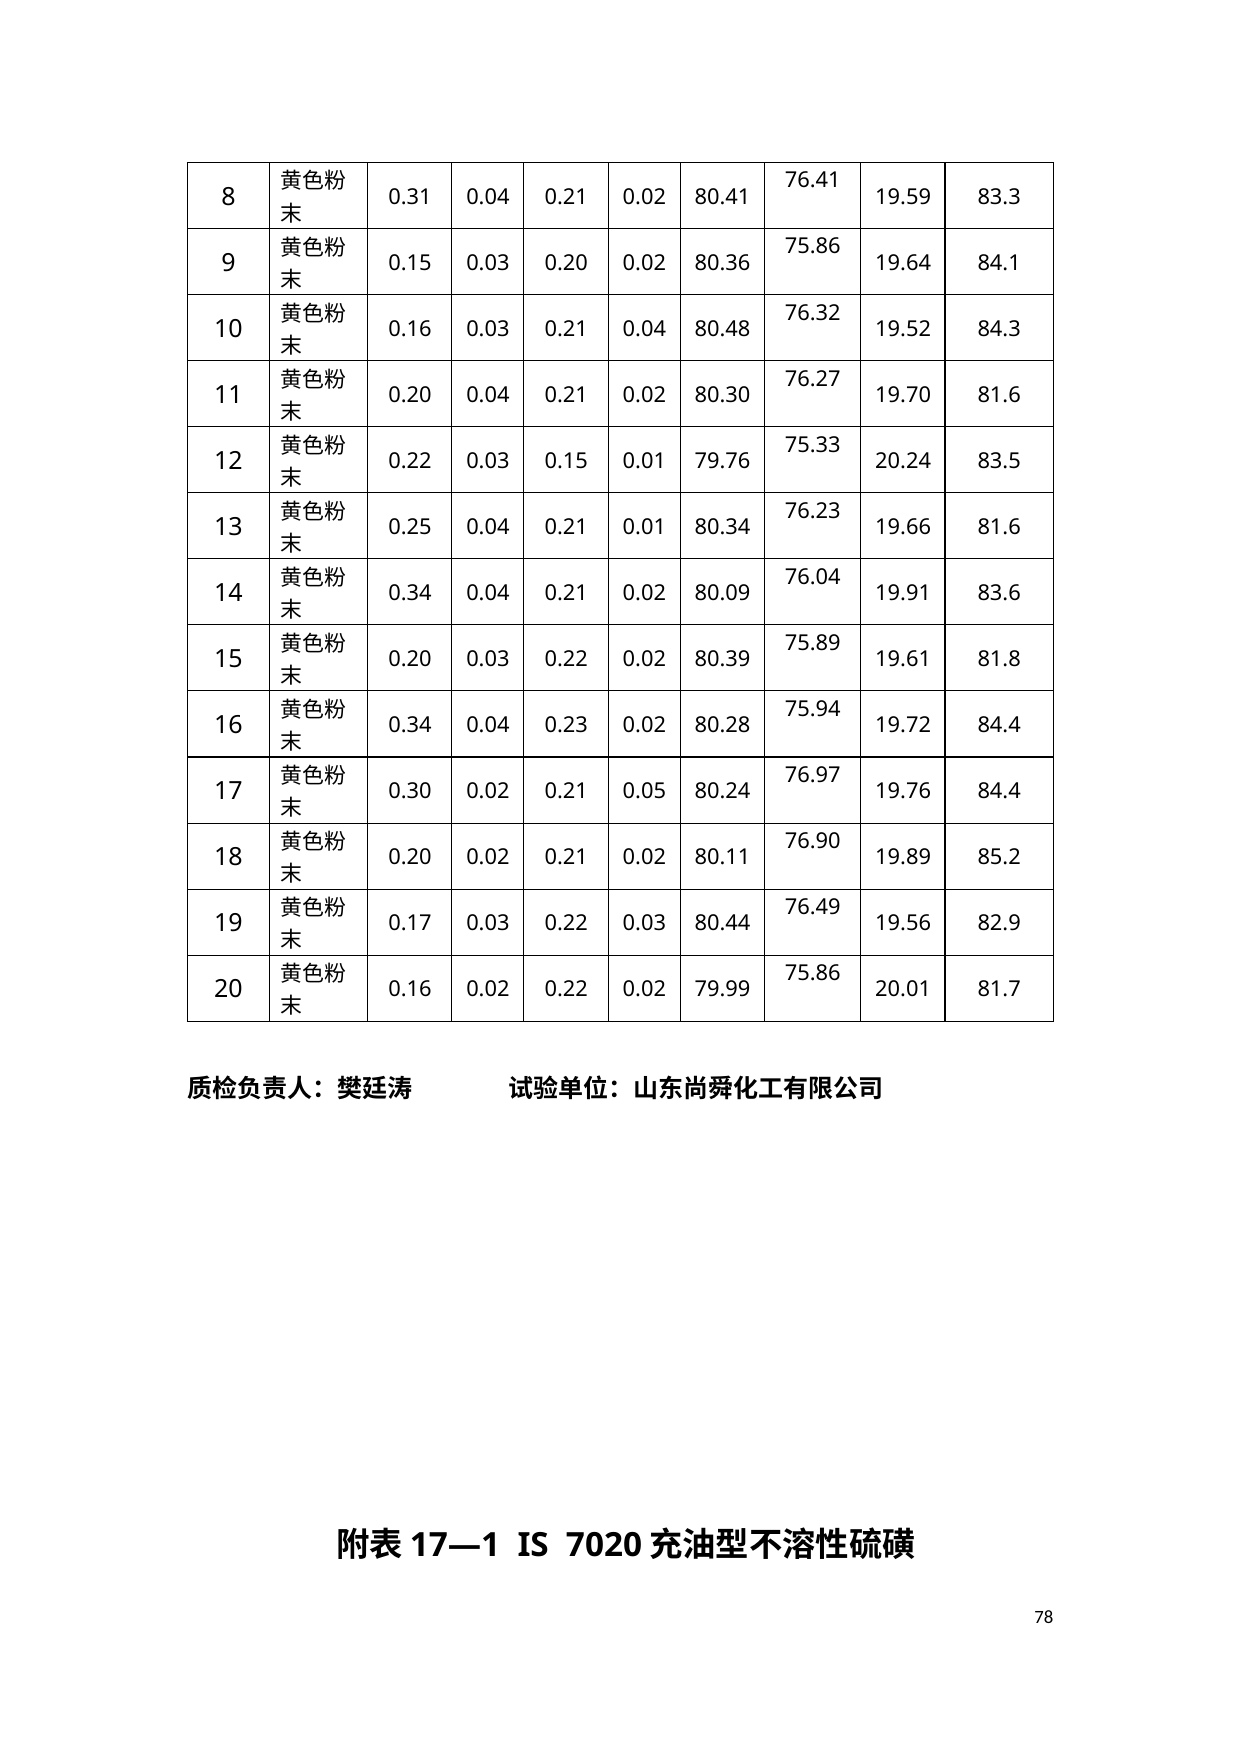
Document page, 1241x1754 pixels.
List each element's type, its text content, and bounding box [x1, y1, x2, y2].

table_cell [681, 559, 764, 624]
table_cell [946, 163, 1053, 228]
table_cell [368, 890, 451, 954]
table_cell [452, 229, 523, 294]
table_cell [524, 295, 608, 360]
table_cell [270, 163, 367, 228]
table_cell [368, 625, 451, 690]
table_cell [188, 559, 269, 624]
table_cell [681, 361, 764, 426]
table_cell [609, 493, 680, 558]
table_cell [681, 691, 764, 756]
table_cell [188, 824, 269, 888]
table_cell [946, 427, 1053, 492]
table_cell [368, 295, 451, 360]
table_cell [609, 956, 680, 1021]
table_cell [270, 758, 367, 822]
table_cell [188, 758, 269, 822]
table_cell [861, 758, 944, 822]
text 附表17—1 IS 7020充油型不溶性硫磺 [187, 1509, 1053, 1574]
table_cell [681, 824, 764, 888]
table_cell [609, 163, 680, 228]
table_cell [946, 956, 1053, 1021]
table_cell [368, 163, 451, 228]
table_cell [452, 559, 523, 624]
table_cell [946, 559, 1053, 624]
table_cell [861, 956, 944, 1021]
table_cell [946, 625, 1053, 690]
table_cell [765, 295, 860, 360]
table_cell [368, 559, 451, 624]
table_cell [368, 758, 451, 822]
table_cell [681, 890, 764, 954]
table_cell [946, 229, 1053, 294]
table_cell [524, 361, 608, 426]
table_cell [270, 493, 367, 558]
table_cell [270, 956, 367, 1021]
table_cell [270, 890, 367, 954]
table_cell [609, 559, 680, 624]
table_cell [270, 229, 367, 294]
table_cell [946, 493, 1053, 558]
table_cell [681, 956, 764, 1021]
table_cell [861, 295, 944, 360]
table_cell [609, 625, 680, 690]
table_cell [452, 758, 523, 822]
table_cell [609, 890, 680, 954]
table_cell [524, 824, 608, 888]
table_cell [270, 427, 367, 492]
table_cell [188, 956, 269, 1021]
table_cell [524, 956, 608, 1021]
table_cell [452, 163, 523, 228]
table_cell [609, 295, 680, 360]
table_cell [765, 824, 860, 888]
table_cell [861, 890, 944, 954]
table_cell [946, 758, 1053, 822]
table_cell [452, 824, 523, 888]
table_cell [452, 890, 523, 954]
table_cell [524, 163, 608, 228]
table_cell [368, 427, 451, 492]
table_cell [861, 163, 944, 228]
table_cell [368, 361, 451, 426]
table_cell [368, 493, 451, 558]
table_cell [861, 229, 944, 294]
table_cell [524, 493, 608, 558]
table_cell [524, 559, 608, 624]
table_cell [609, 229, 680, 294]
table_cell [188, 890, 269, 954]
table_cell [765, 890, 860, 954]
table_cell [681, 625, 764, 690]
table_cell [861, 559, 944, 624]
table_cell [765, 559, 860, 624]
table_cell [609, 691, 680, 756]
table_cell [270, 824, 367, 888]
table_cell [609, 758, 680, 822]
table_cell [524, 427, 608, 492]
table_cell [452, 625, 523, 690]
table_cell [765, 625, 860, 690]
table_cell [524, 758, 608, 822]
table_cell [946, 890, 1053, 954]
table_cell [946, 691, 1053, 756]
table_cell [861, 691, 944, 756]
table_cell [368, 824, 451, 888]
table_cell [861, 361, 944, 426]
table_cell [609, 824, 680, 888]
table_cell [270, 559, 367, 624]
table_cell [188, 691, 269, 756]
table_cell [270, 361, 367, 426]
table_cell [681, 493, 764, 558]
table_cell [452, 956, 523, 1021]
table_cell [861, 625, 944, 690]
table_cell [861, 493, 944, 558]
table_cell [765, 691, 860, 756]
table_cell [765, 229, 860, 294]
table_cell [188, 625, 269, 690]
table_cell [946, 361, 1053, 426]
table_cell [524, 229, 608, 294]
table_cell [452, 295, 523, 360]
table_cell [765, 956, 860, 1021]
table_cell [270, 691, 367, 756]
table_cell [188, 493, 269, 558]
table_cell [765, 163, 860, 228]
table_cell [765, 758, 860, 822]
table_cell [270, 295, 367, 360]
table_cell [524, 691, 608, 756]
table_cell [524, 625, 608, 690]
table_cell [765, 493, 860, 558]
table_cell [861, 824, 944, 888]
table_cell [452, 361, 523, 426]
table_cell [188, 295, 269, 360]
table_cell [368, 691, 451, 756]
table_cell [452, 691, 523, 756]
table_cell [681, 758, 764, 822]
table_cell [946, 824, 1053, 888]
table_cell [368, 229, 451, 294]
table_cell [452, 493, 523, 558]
text 质检负责人：樊廷涛 试验单位：山东尚舜化工有限公司 [187, 1054, 1053, 1119]
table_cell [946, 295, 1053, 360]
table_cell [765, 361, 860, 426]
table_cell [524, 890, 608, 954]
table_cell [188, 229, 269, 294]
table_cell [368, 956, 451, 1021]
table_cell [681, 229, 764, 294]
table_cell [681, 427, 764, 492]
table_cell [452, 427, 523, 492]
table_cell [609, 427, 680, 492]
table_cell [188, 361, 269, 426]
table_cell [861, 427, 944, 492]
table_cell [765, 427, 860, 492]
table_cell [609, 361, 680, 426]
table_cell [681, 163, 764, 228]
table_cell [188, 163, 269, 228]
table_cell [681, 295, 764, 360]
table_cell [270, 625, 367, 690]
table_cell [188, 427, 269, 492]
